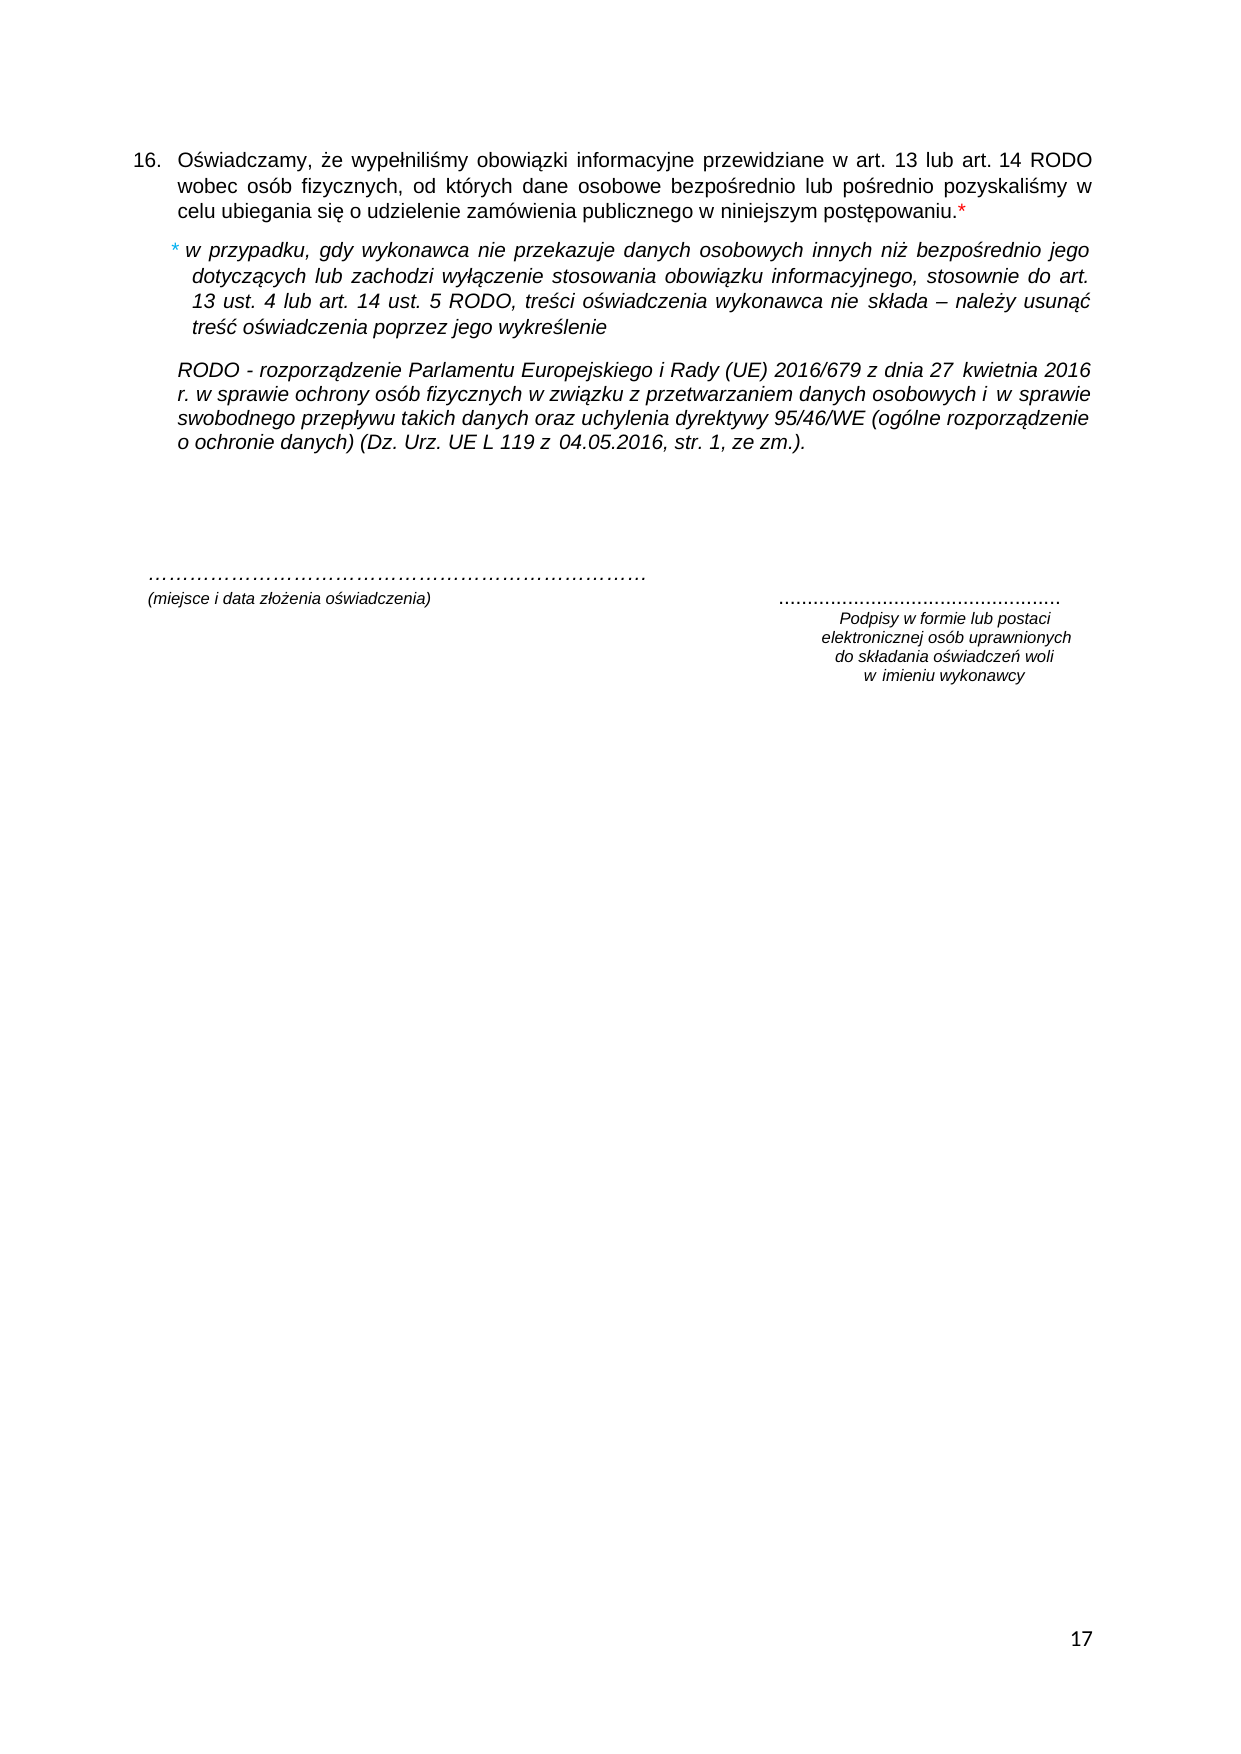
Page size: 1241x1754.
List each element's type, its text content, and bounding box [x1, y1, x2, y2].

text (miejsce i data złożenia oświadczenia) ................................................. [148, 584, 1093, 608]
text elektronicznej osób uprawnionych [148, 628, 1093, 647]
text 16. Oświadczamy, że wypełniliśmy obowiązki informacyjne przewidziane w art. 13 lub art. 14 RODO wobec osób fizycznych, od których dane osobowe bezpośrednio lub pośrednio pozyskaliśmy w celu ubiegania się o udzielenie zamówienia publicznego w niniejszym postępowaniu.* [133, 148, 1093, 223]
text Podpisy w formie lub postaci [148, 608, 1093, 628]
text * w przypadku, gdy wykonawca nie przekazuje danych osobowych innych niż bezpośrednio jego dotyczących lub zachodzi wyłączenie stosowania obowiązku informacyjnego, stosownie do art. 13 ust. 4 lub art. 14 ust. 5 RODO, treści oświadczenia wykonawca nie składa – należy usunąć treść oświadczenia poprzez jego wykreślenie [171, 238, 1093, 339]
text RODO - rozporządzenie Parlamentu Europejskiego i Rady (UE) 2016/679 z dnia 27 kwietnia 2016 r. w sprawie ochrony osób fizycznych w związku z przetwarzaniem danych osobowych i w sprawie swobodnego przepływu takich danych oraz uchylenia dyrektywy 95/46/WE (ogólne rozporządzenie o ochronie danych) (Dz. Urz. UE L 119 z 04.05.2016, str. 1, ze zm.). [177, 358, 1093, 453]
text do składania oświadczeń woli w imieniu wykonawcy [797, 647, 1093, 685]
text ……………………………………………………………… [148, 561, 1093, 584]
